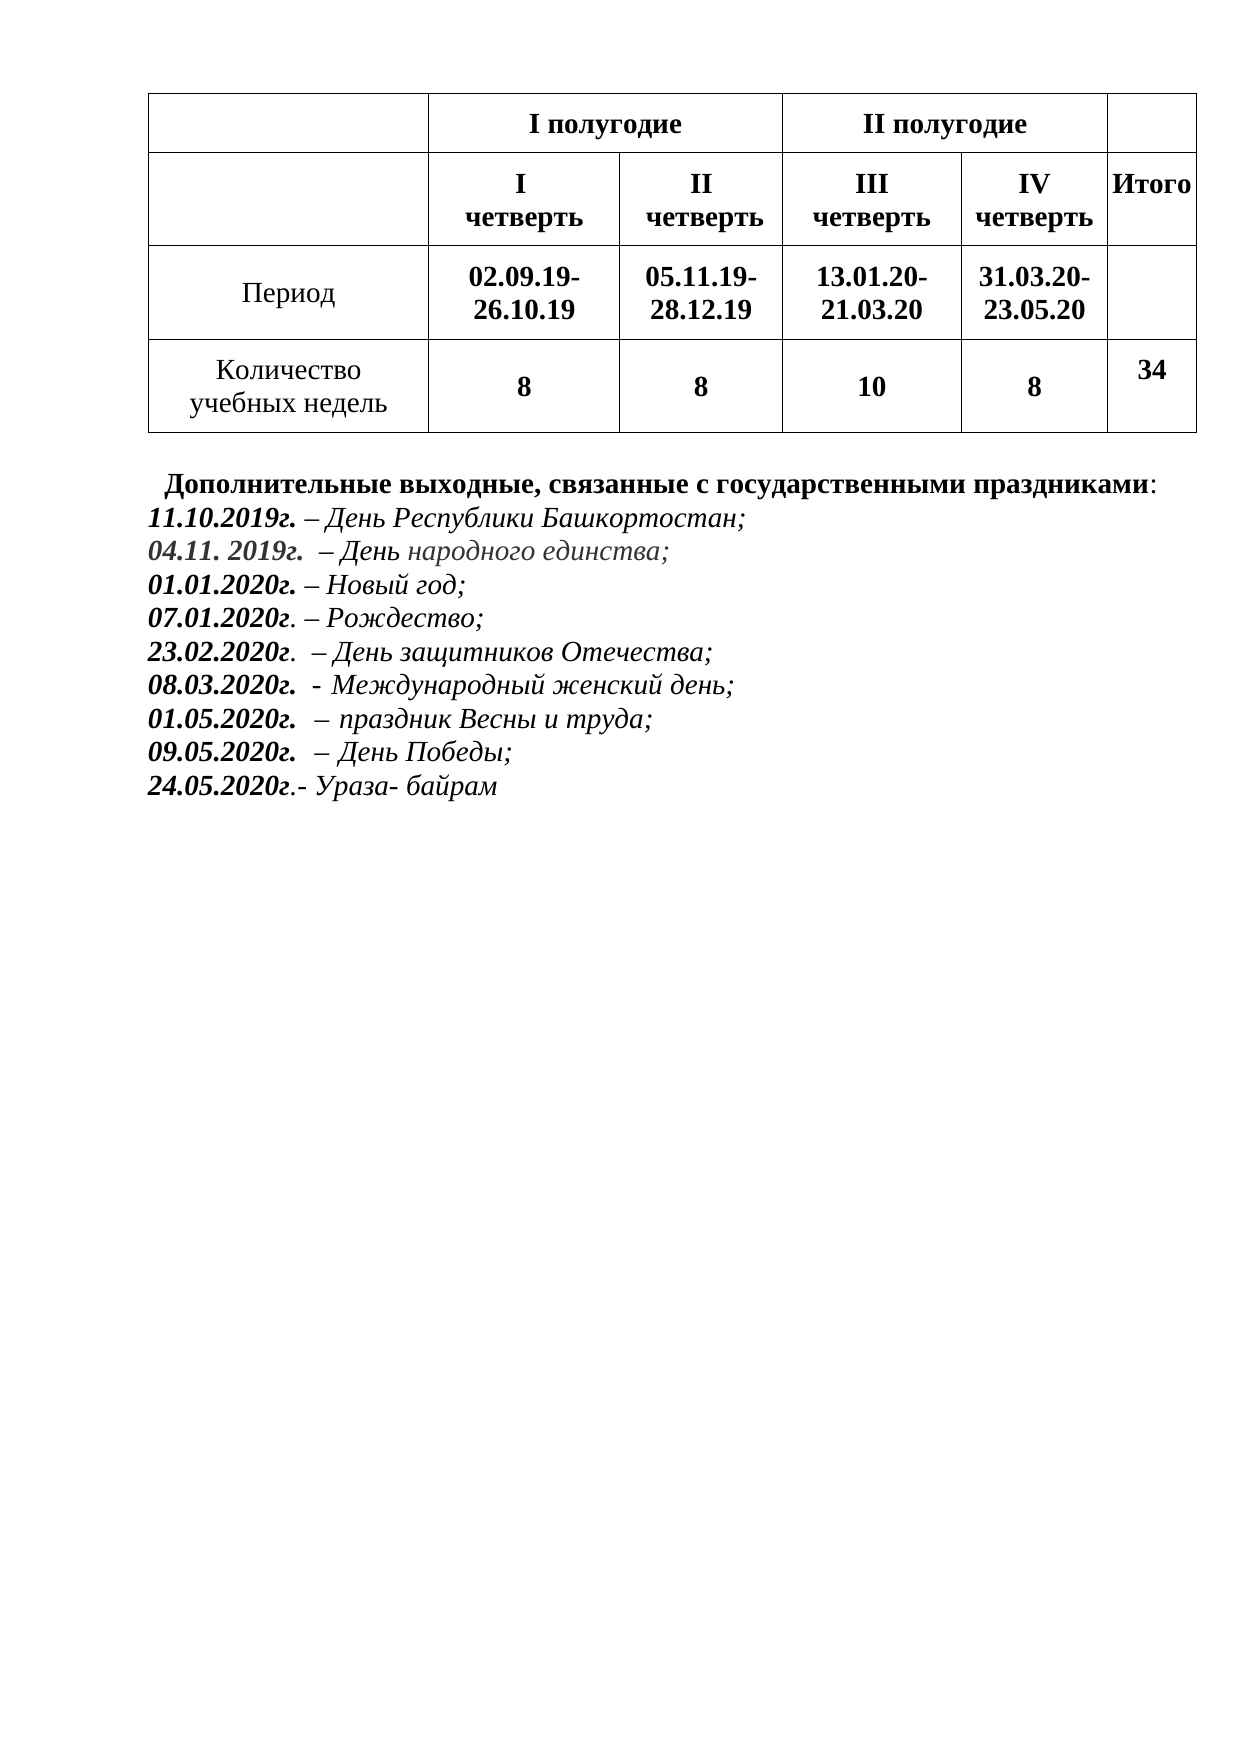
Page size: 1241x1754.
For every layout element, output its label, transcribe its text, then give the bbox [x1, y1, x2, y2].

table_cell 02.09.19-26.10.19 [429, 246, 619, 338]
table_cell 10 [783, 340, 961, 432]
text 11.10.2019г. – День Республики Башкортостан; [148, 500, 1181, 533]
text Дополнительные выходные, связанные с государственными праздниками: [148, 466, 1181, 500]
table_cell III четверть [783, 153, 961, 245]
table_header [1108, 94, 1196, 152]
table_cell [149, 153, 428, 245]
table_cell I четверть [429, 153, 619, 245]
table_cell 05.11.19-28.12.19 [620, 246, 782, 338]
table_cell 8 [429, 340, 619, 432]
table_cell IV четверть [962, 153, 1107, 245]
text 09.05.2020г. – День Победы; [148, 734, 1181, 768]
text 07.01.2020г. – Рождество; [148, 600, 1181, 634]
table_cell Итого [1108, 153, 1196, 245]
table_cell Период [149, 246, 428, 338]
table_header I полугодие [429, 94, 782, 152]
table_cell [1108, 246, 1196, 338]
table_cell 8 [620, 340, 782, 432]
table_cell 13.01.20- 21.03.20 [783, 246, 961, 338]
table_cell Количество учебных недель [149, 340, 428, 432]
table_cell 8 [962, 340, 1107, 432]
table_cell II четверть [620, 153, 782, 245]
table_cell 34 [1108, 340, 1196, 432]
text 01.01.2020г. – Новый год; [148, 567, 1181, 600]
table_header [149, 94, 428, 152]
text 01.05.2020г. – праздник Весны и труда; [148, 701, 1181, 734]
text 23.02.2020г. – День защитников Отечества; [148, 634, 1181, 667]
text 04.11. 2019г. – День народного единства; [148, 533, 1181, 567]
text 24.05.2020г.- Ураза- байрам [148, 768, 1181, 802]
table_header II полугодие [783, 94, 1107, 152]
table_cell 31.03.20-23.05.20 [962, 246, 1107, 338]
text 08.03.2020г. - Международный женский день; [148, 667, 1181, 701]
